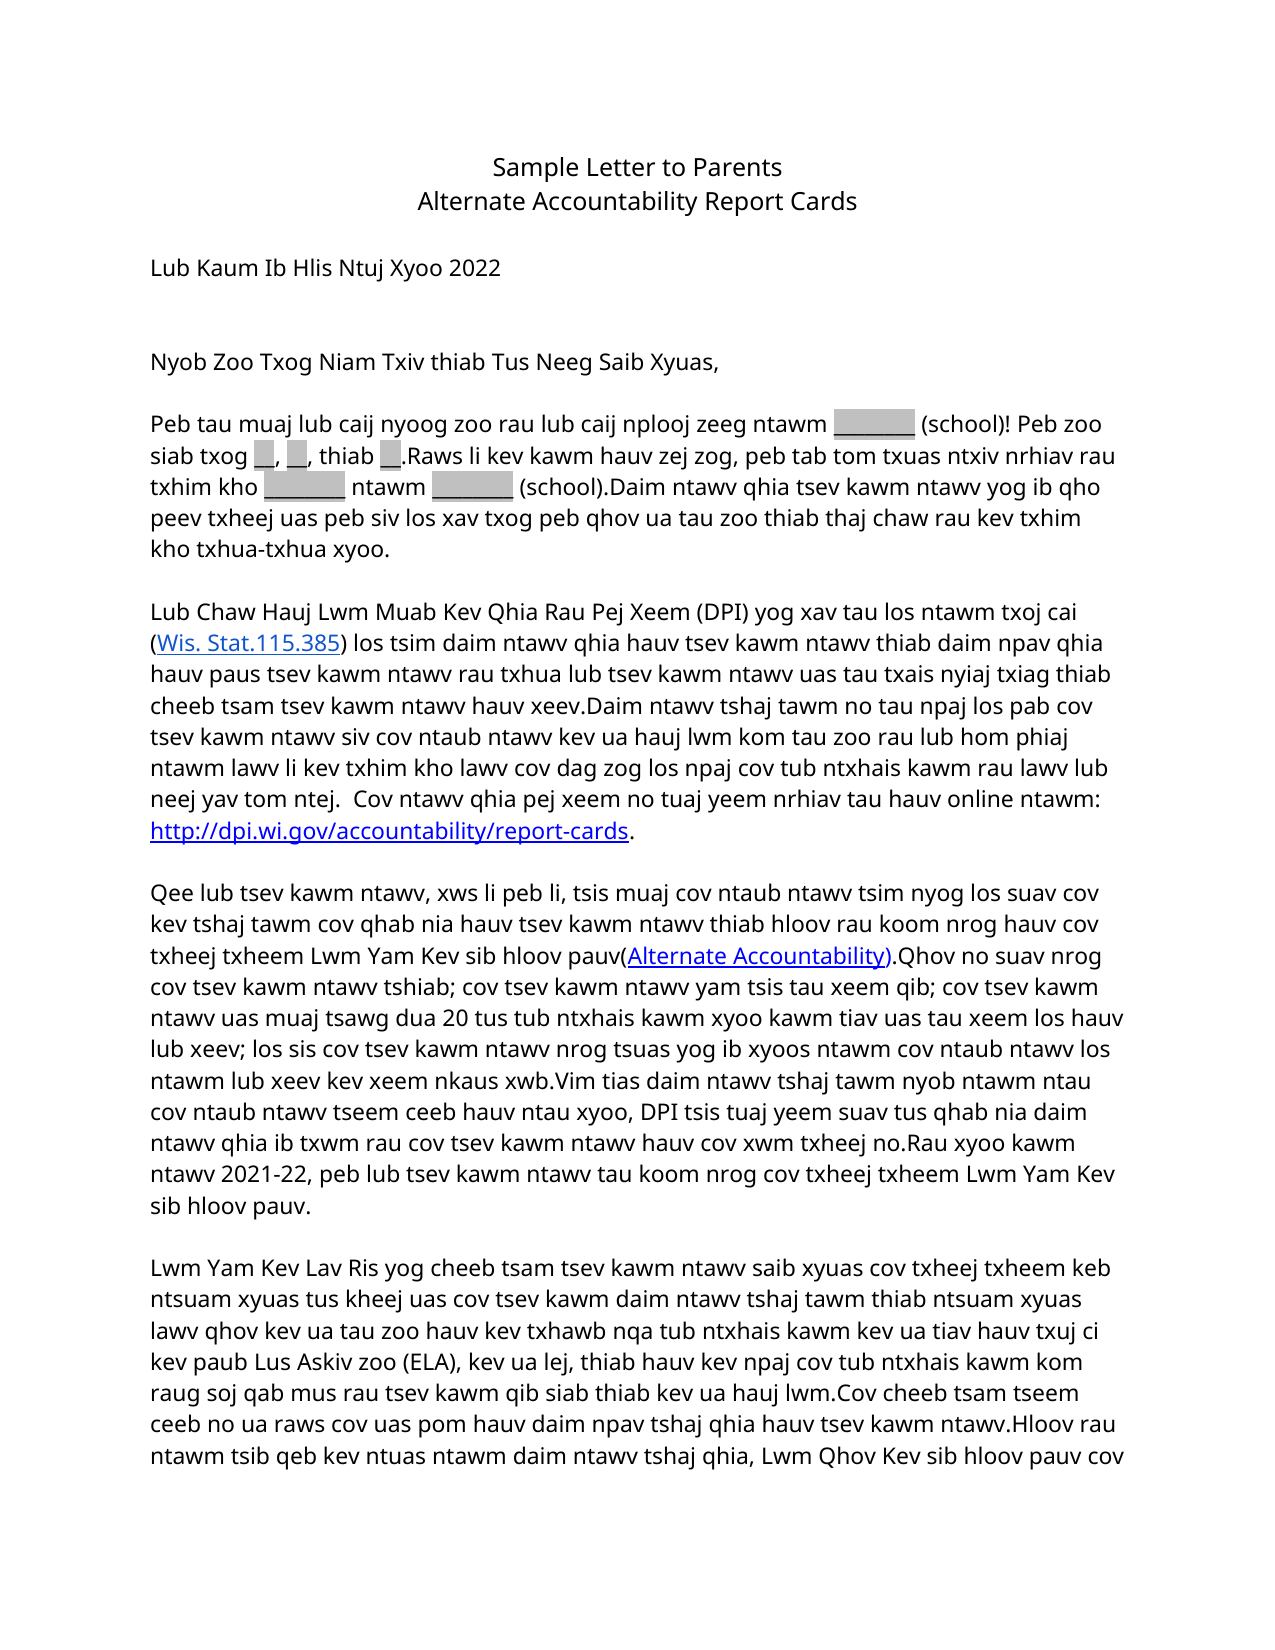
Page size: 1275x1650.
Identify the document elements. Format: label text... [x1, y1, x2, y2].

text Lub Chaw Hauj Lwm Muab Kev Qhia Rau Pej Xeem (DPI) yog xav tau los ntawm txoj cai (Wis. Stat.115.385) los tsim daim ntawv qhia hauv tsev kawm ntawv thiab daim npav qhia hauv paus tsev kawm ntawv rau txhua lub tsev kawm ntawv uas tau txais nyiaj txiag thiab cheeb tsam tsev kawm ntawv hauv xeev.Daim ntawv tshaj tawm no tau npaj los pab cov tsev kawm ntawv siv cov ntaub ntawv kev ua hauj lwm kom tau zoo rau lub hom phiaj ntawm lawv li kev txhim kho lawv cov dag zog los npaj cov tub ntxhais kawm rau lawv lub neej yav tom ntej. Cov ntawv qhia pej xeem no tuaj yeem nrhiav tau hauv online ntawm: http://dpi.wi.gov/accountability/report-cards. [150, 596, 1125, 846]
text Nyob Zoo Txog Niam Txiv thiab Tus Neeg Saib Xyuas, [150, 346, 1125, 377]
text Sample Letter to Parents [150, 150, 1125, 184]
text Qee lub tsev kawm ntawv, xws li peb li, tsis muaj cov ntaub ntawv tsim nyog los suav cov kev tshaj tawm cov qhab nia hauv tsev kawm ntawv thiab hloov rau koom nrog hauv cov txheej txheem Lwm Yam Kev sib hloov pauv(Alternate Accountability).Qhov no suav nrog cov tsev kawm ntawv tshiab; cov tsev kawm ntawv yam tsis tau xeem qib; cov tsev kawm ntawv uas muaj tsawg dua 20 tus tub ntxhais kawm xyoo kawm tiav uas tau xeem los hauv lub xeev; los sis cov tsev kawm ntawv nrog tsuas yog ib xyoos ntawm cov ntaub ntawv los ntawm lub xeev kev xeem nkaus xwb.Vim tias daim ntawv tshaj tawm nyob ntawm ntau cov ntaub ntawv tseem ceeb hauv ntau xyoo, DPI tsis tuaj yeem suav tus qhab nia daim ntawv qhia ib txwm rau cov tsev kawm ntawv hauv cov xwm txheej no.Rau xyoo kawm ntawv 2021-22, peb lub tsev kawm ntawv tau koom nrog cov txheej txheem Lwm Yam Kev sib hloov pauv. [150, 877, 1125, 1221]
text Peb tau muaj lub caij nyoog zoo rau lub caij nplooj zeeg ntawm ________ (school)! Peb zoo siab txog __, __, thiab __.Raws li kev kawm hauv zej zog, peb tab tom txuas ntxiv nrhiav rau txhim kho ________ ntawm ________ (school).Daim ntawv qhia tsev kawm ntawv yog ib qho peev txheej uas peb siv los xav txog peb qhov ua tau zoo thiab thaj chaw rau kev txhim kho txhua-txhua xyoo. [150, 408, 1125, 565]
text Lub Kaum Ib Hlis Ntuj Xyoo 2022 [150, 252, 1125, 283]
text Alternate Accountability Report Cards [150, 184, 1125, 218]
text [150, 1252, 1125, 1471]
